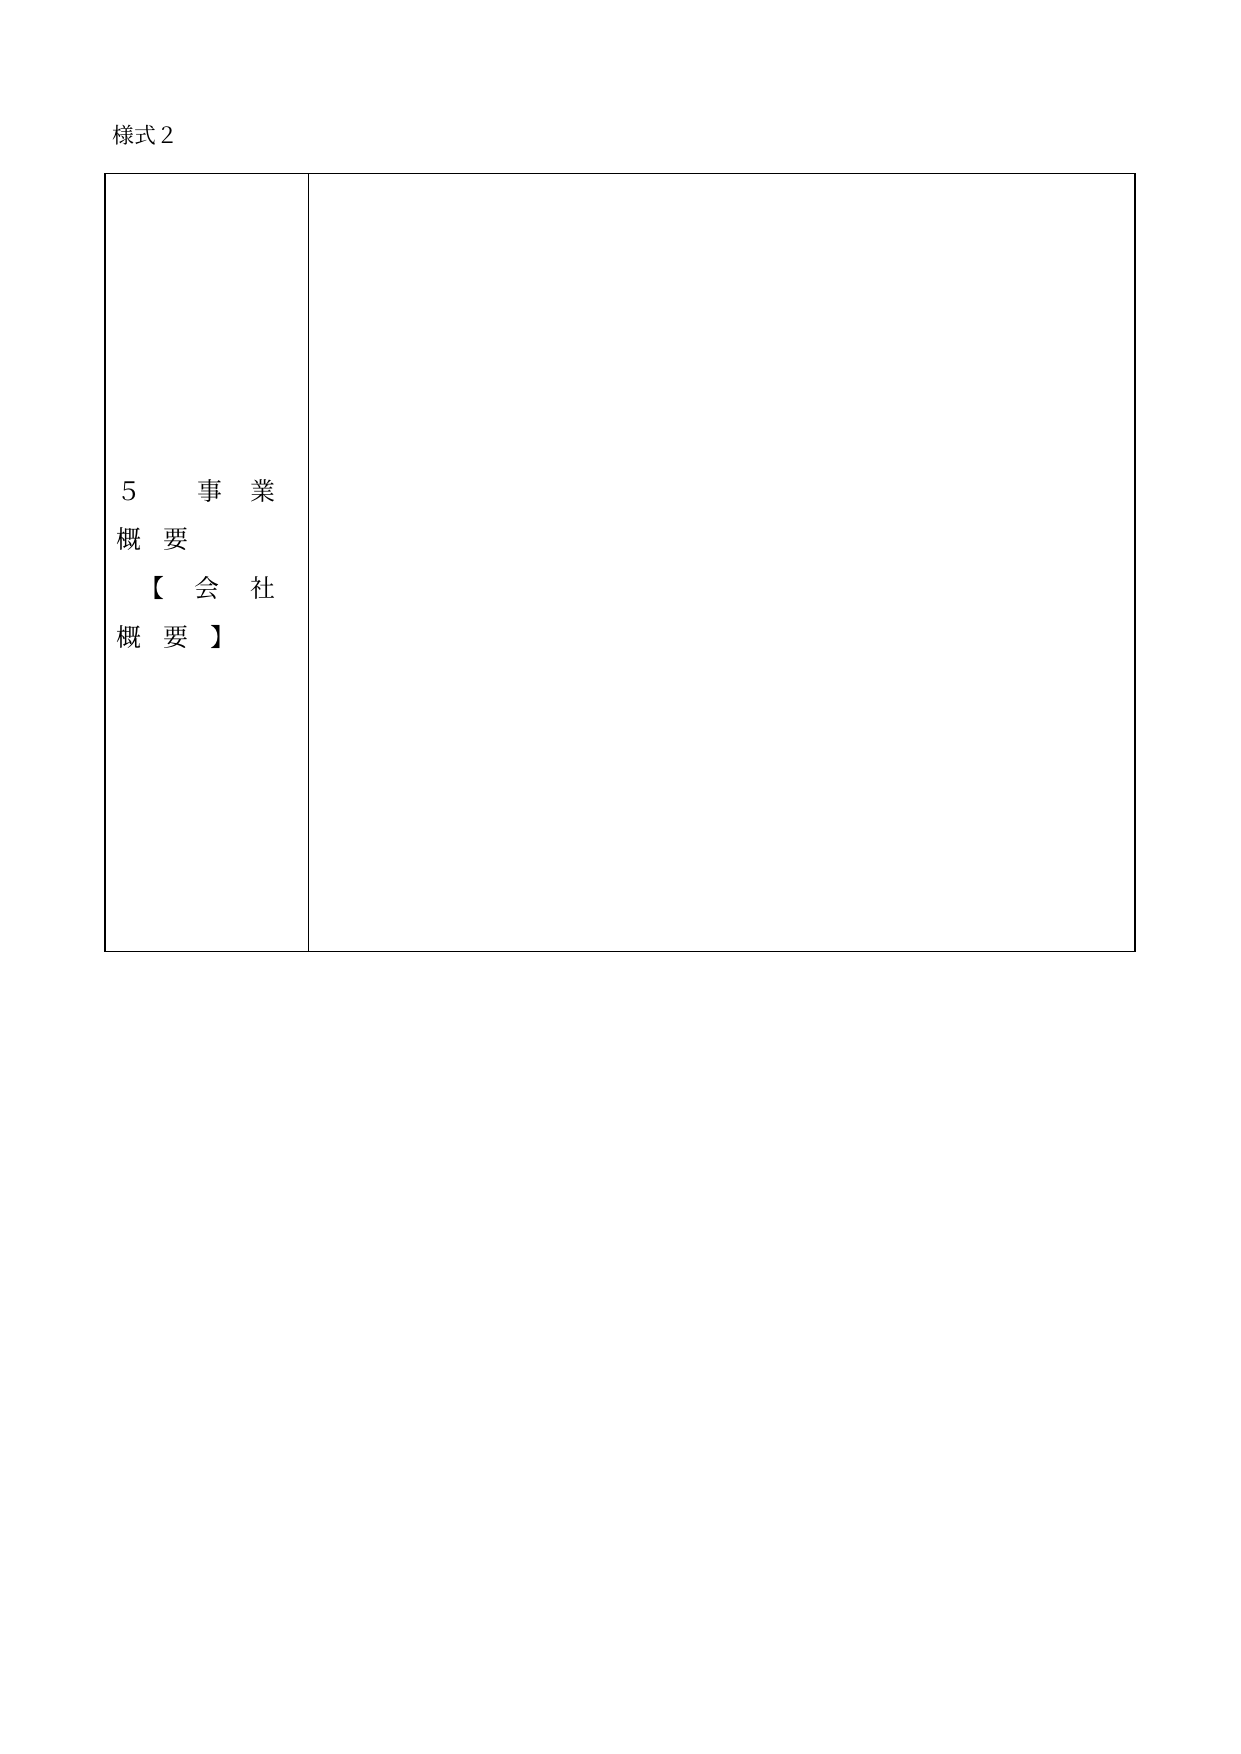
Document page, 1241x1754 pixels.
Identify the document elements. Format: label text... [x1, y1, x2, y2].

table_cell [309, 174, 1134, 951]
table_cell ５ 事業概要 【会社概要】 [106, 174, 308, 951]
